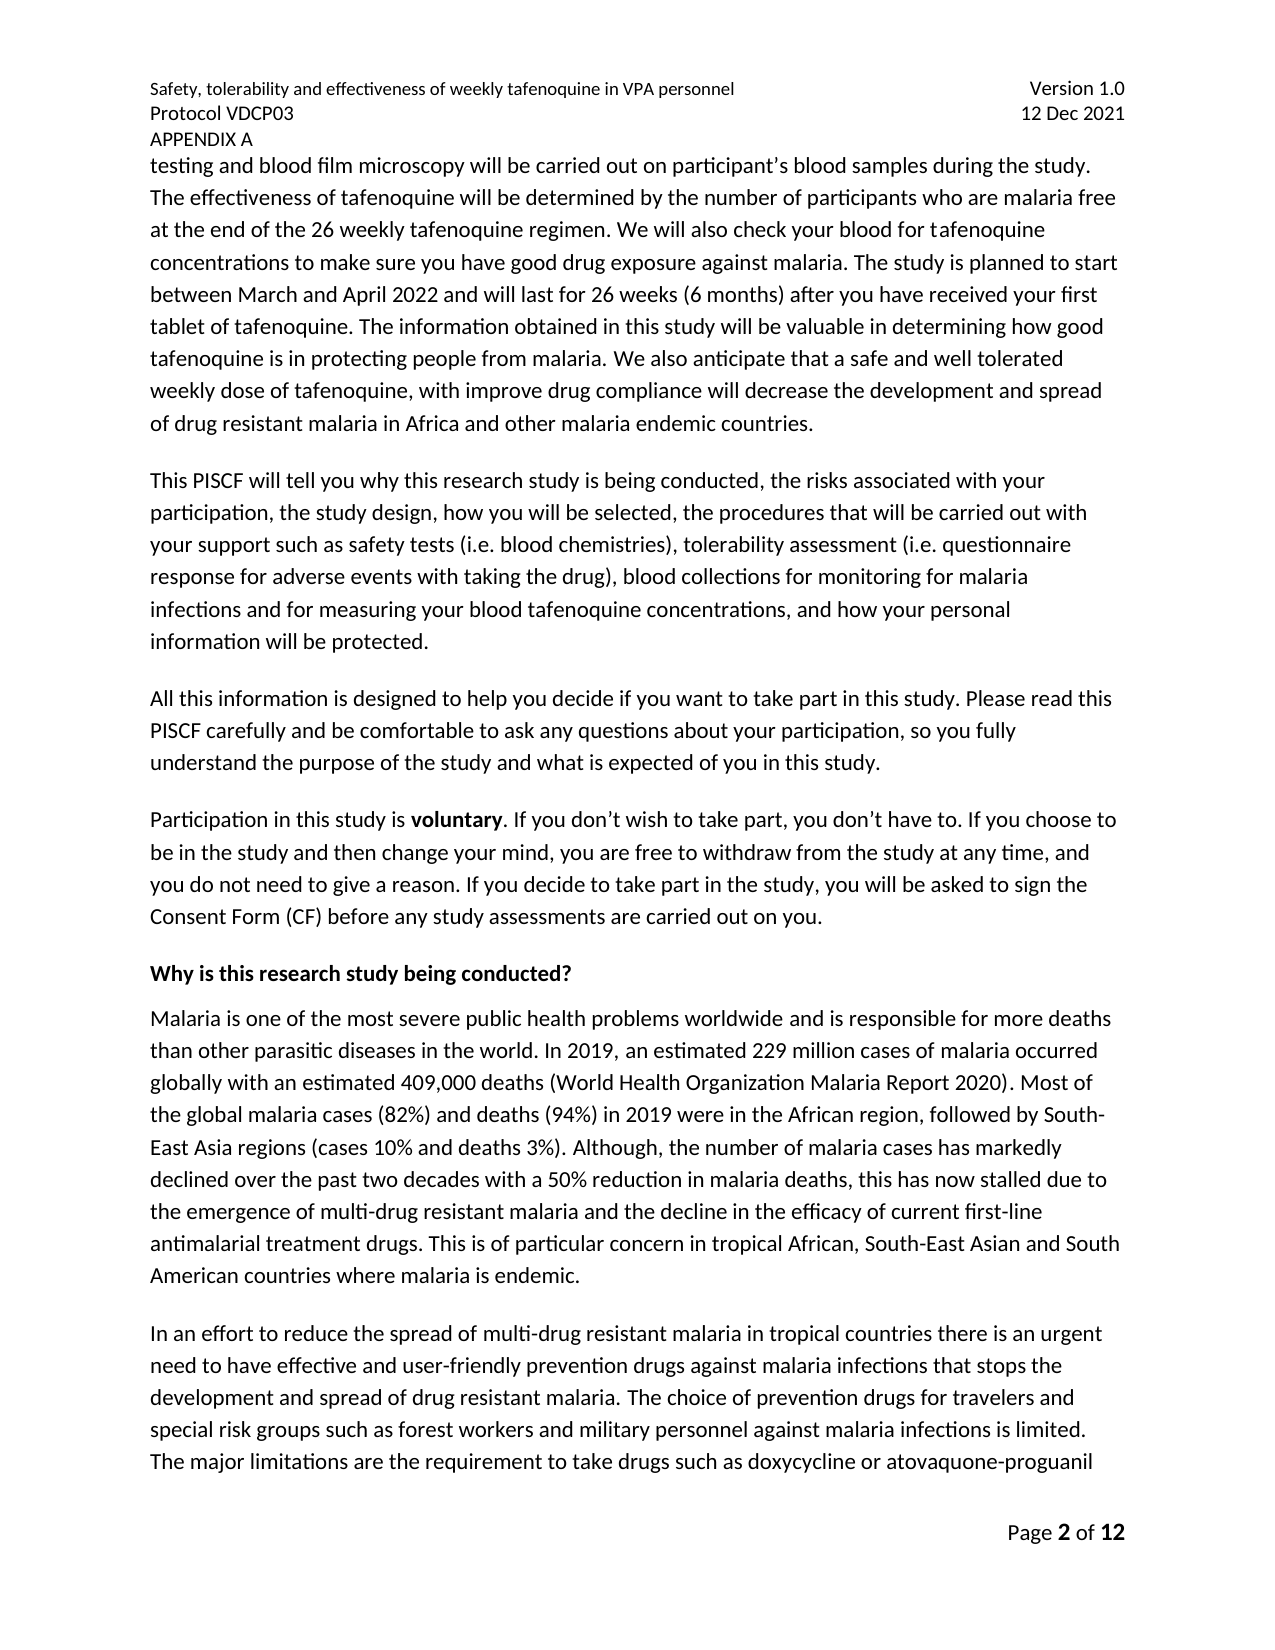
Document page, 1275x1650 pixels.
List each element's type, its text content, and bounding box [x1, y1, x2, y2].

text This PISCF will tell you why this research study is being conducted, the risks associated with your participation, the study design, how you will be selected, the procedures that will be carried out with your support such as safety tests (i.e. blood chemistries), tolerability assessment (i.e. questionnaire response for adverse events with taking the drug), blood collections for monitoring for malaria infections and for measuring your blood tafenoquine concentrations, and how your personal information will be protected. [150, 466, 1125, 655]
text Participation in this study is voluntary. If you don’t wish to take part, you don’t have to. If you choose to be in the study and then change your mind, you are free to withdraw from the study at any time, and you do not need to give a reason. If you decide to take part in the study, you will be asked to sign the Consent Form (CF) before any study assessments are carried out on you. [150, 806, 1125, 930]
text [150, 1319, 1125, 1476]
text All this information is designed to help you decide if you want to take part in this study. Please read this PISCF carefully and be comfortable to ask any questions about your participation, so you fully understand the purpose of the study and what is expected of you in this study. [150, 684, 1125, 776]
text Malaria is one of the most severe public health problems worldwide and is responsible for more deaths than other parasitic diseases in the world. In 2019, an estimated 229 million cases of malaria occurred globally with an estimated 409,000 deaths (World Health Organization Malaria Report 2020). Most of the global malaria cases (82%) and deaths (94%) in 2019 were in the African region, followed by South-East Asia regions (cases 10% and deaths 3%). Although, the number of malaria cases has markedly declined over the past two decades with a 50% reduction in malaria deaths, this has now stalled due to the emergence of multi-drug resistant malaria and the decline in the efficacy of current first-line antimalarial treatment drugs. This is of particular concern in tropical African, South-East Asian and South American countries where malaria is endemic. [150, 1004, 1125, 1289]
text Why is this research study being conducted? [150, 959, 1125, 987]
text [150, 151, 1125, 437]
